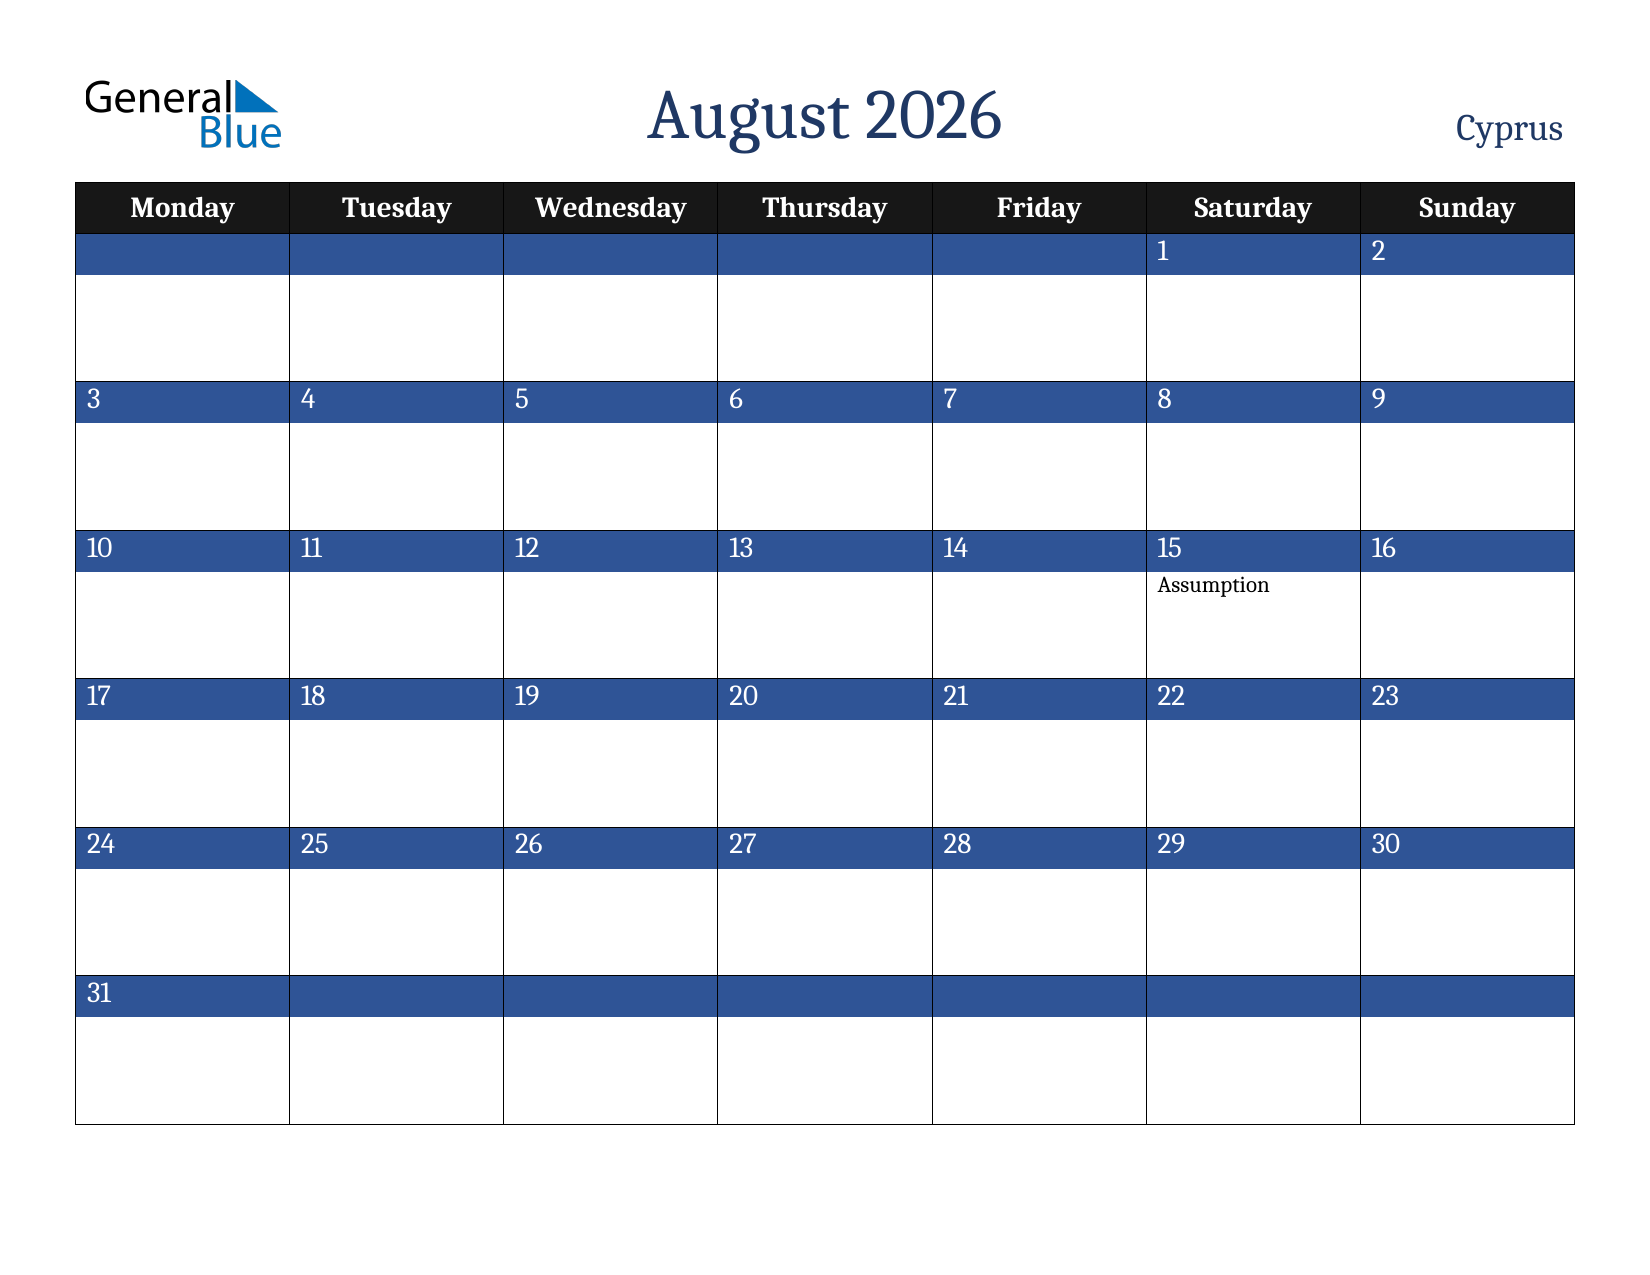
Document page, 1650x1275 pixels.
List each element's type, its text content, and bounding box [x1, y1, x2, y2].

table_cell Assumption [1147, 572, 1360, 678]
table_cell [1147, 869, 1360, 975]
table_cell [933, 976, 1146, 1017]
table_cell 31 [76, 976, 289, 1017]
table_cell 3 [76, 382, 289, 423]
table_cell [1361, 976, 1574, 1017]
table_cell [1147, 1017, 1360, 1123]
table_cell 18 [290, 679, 503, 720]
table_cell [933, 720, 1146, 827]
table_cell 30 [1361, 828, 1574, 869]
picture [86, 80, 281, 148]
table_cell [504, 234, 717, 275]
table_cell 23 [1361, 679, 1574, 720]
table_cell [1147, 423, 1360, 530]
table_cell 6 [718, 382, 932, 423]
table_cell [290, 720, 503, 827]
table_cell [718, 275, 932, 381]
table_cell [504, 423, 717, 530]
table_cell 7 [933, 382, 1146, 423]
table_cell Tuesday [290, 183, 503, 233]
table_cell 1 [1147, 234, 1360, 275]
table_header August 2026 [504, 75, 1146, 182]
table_cell [933, 572, 1146, 678]
table_cell [1361, 720, 1574, 827]
table_cell 10 [76, 531, 289, 572]
table_header Cyprus [1146, 75, 1574, 182]
table_cell [76, 234, 289, 275]
table_cell 19 [504, 679, 717, 720]
table_cell [504, 1017, 717, 1123]
table_cell 13 [718, 531, 932, 572]
table_cell 16 [1361, 531, 1574, 572]
table_cell 20 [718, 679, 932, 720]
table_cell Sunday [1361, 183, 1574, 233]
table_cell 8 [1147, 382, 1360, 423]
table_cell [76, 275, 289, 381]
table_cell [1147, 976, 1360, 1017]
table_cell [933, 234, 1146, 275]
table_cell 25 [290, 828, 503, 869]
table_cell 28 [933, 828, 1146, 869]
table_cell [504, 720, 717, 827]
table_cell [718, 234, 932, 275]
table_cell [290, 234, 503, 275]
table_cell Friday [933, 183, 1146, 233]
table_cell [504, 976, 717, 1017]
table_cell [76, 720, 289, 827]
table_cell 27 [718, 828, 932, 869]
table_cell [1147, 275, 1360, 381]
table_cell 12 [504, 531, 717, 572]
table_cell 2 [1361, 234, 1574, 275]
table_header [76, 75, 503, 182]
table_cell [1361, 423, 1574, 530]
table_cell [1147, 720, 1360, 827]
table_cell [290, 1017, 503, 1123]
table_cell [76, 423, 289, 530]
table_cell 24 [76, 828, 289, 869]
table_cell [76, 572, 289, 678]
table_cell 11 [290, 531, 503, 572]
table_cell [290, 423, 503, 530]
table_cell 17 [76, 679, 289, 720]
table_cell Thursday [718, 183, 932, 233]
table_cell [933, 423, 1146, 530]
table_cell 5 [504, 382, 717, 423]
table_cell [933, 275, 1146, 381]
table_cell 26 [504, 828, 717, 869]
table_cell [1361, 572, 1574, 678]
table_cell [290, 976, 503, 1017]
table_cell 14 [933, 531, 1146, 572]
table_cell 29 [1147, 828, 1360, 869]
table_cell [504, 275, 717, 381]
table_cell Saturday [1147, 183, 1360, 233]
table_cell [76, 1017, 289, 1123]
table_cell [76, 869, 289, 975]
table_cell Monday [76, 183, 289, 233]
table_cell [1361, 275, 1574, 381]
table_cell [718, 423, 932, 530]
table_cell [1361, 869, 1574, 975]
table_cell Wednesday [504, 183, 717, 233]
table_cell 4 [290, 382, 503, 423]
table_cell [718, 869, 932, 975]
table_cell 9 [1361, 382, 1574, 423]
table_cell [718, 1017, 932, 1123]
table_cell [718, 976, 932, 1017]
table_cell [290, 869, 503, 975]
table_cell 22 [1147, 679, 1360, 720]
table_cell [504, 572, 717, 678]
table_cell 15 [1147, 531, 1360, 572]
table_cell [718, 720, 932, 827]
table_cell [504, 869, 717, 975]
table_cell [1361, 1017, 1574, 1123]
table_cell [718, 572, 932, 678]
table_cell [290, 572, 503, 678]
table_cell [933, 869, 1146, 975]
table_cell 21 [933, 679, 1146, 720]
table_cell [290, 275, 503, 381]
table_cell [933, 1017, 1146, 1123]
